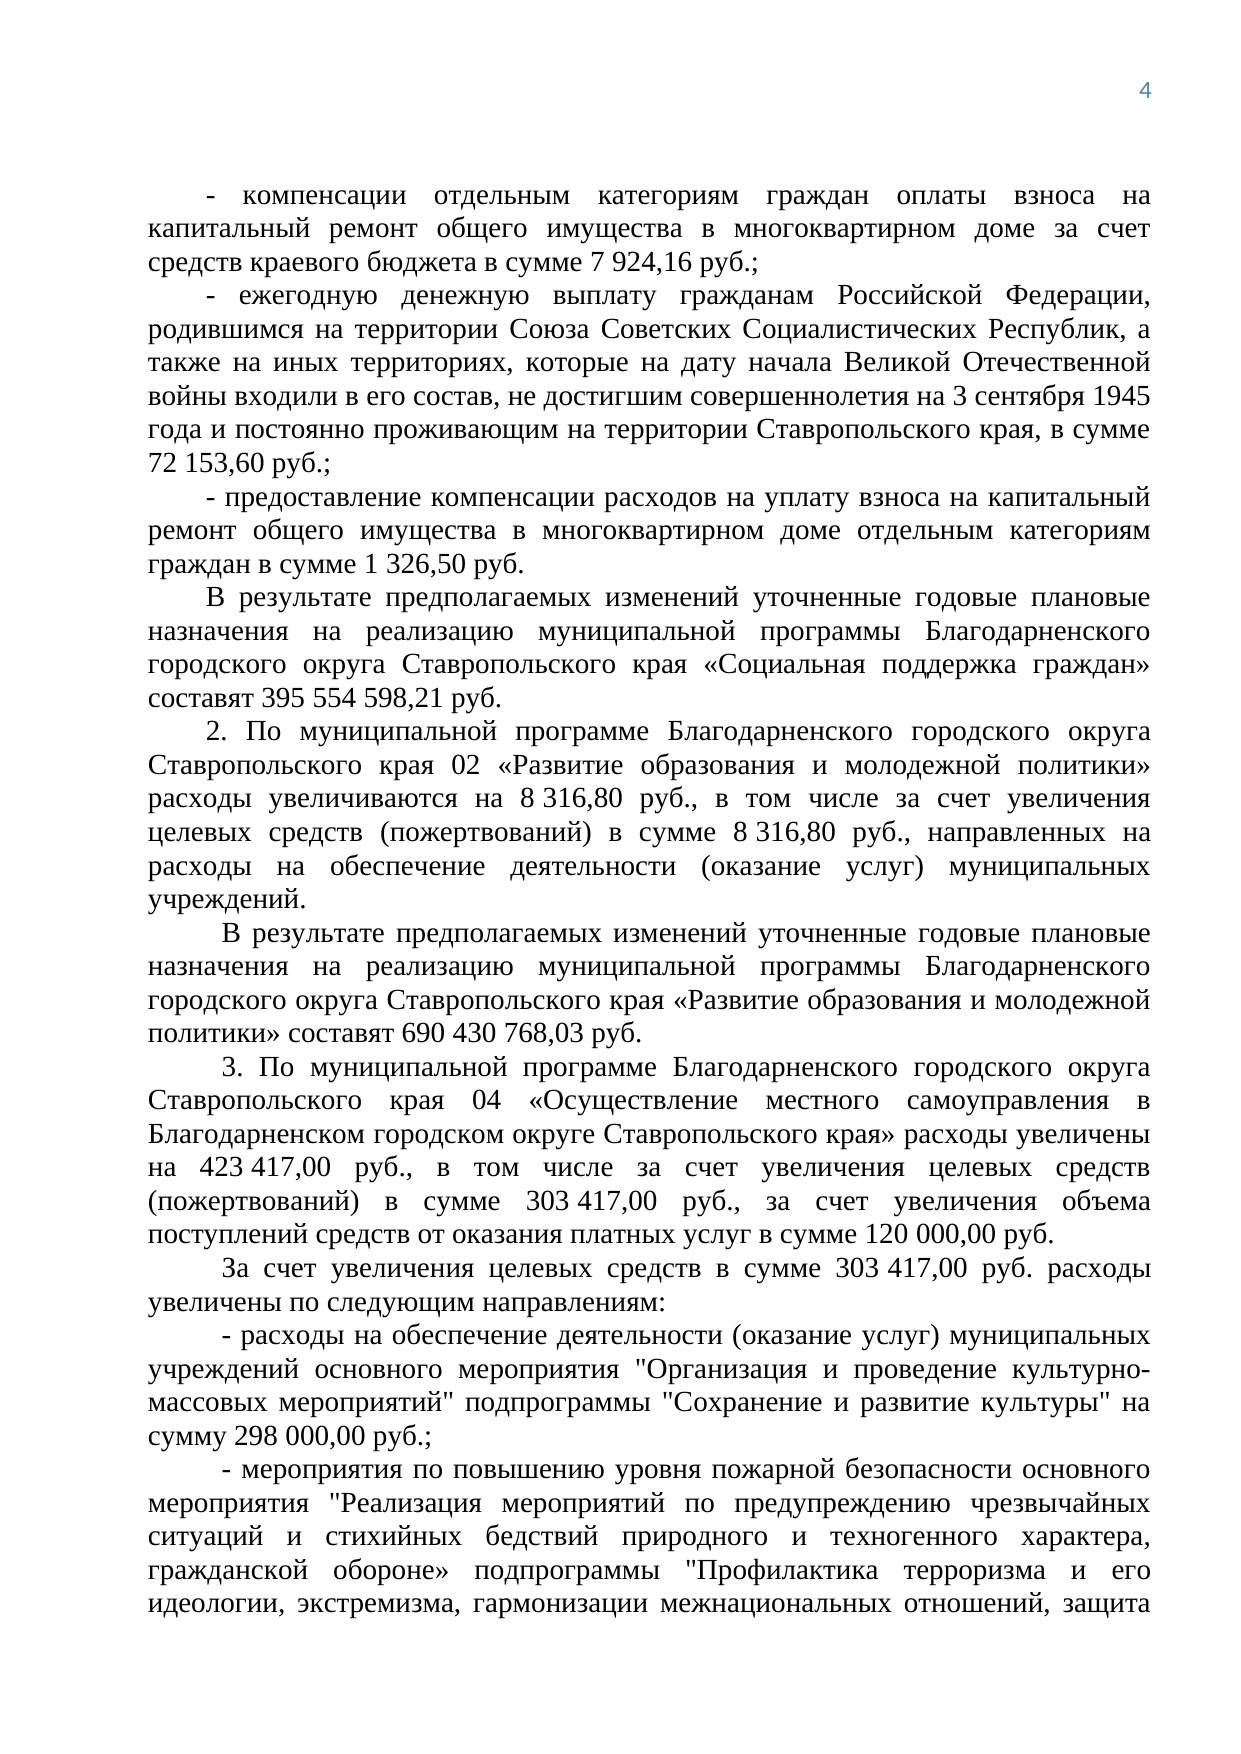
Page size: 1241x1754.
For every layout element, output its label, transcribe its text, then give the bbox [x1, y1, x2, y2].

text За счет увеличения целевых средств в сумме 303 417,00 руб. расходы увеличены по следующим направлениям: [148, 1250, 1152, 1317]
text - предоставление компенсации расходов на уплату взноса на капитальный ремонт общего имущества в многоквартирном доме отдельным категориям граждан в сумме 1 326,50 руб. [148, 479, 1152, 579]
text - расходы на обеспечение деятельности (оказание услуг) муниципальных учреждений основного мероприятия "Организация и проведение культурно-массовых мероприятий" подпрограммы "Сохранение и развитие культуры" на сумму 298 000,00 руб.; [148, 1317, 1152, 1451]
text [148, 1451, 1152, 1619]
text 3. По муниципальной программе Благодарненского городского округа Ставропольского края 04 «Осуществление местного самоуправления в Благодарненском городском округе Ставропольского края» расходы увеличены на 423 417,00 руб., в том числе за счет увеличения целевых средств (пожертвований) в сумме 303 417,00 руб., за счет увеличения объема поступлений средств от оказания платных услуг в сумме 120 000,00 руб. [148, 1049, 1152, 1250]
text 2. По муниципальной программе Благодарненского городского округа Ставропольского края 02 «Развитие образования и молодежной политики» расходы увеличиваются на 8 316,80 руб., в том числе за счет увеличения целевых средств (пожертвований) в сумме 8 316,80 руб., направленных на расходы на обеспечение деятельности (оказание услуг) муниципальных учреждений. [148, 713, 1152, 915]
text В результате предполагаемых изменений уточненные годовые плановые назначения на реализацию муниципальной программы Благодарненского городского округа Ставропольского края «Развитие образования и молодежной политики» составят 690 430 768,03 руб. [148, 915, 1152, 1049]
text В результате предполагаемых изменений уточненные годовые плановые назначения на реализацию муниципальной программы Благодарненского городского округа Ставропольского края «Социальная поддержка граждан» составят 395 554 598,21 руб. [148, 579, 1152, 713]
text - ежегодную денежную выплату гражданам Российской Федерации, родившимся на территории Союза Советских Социалистических Республик, а также на иных территориях, которые на дату начала Великой Отечественной войны входили в его состав, не достигшим совершеннолетия на 3 сентября 1945 года и постоянно проживающим на территории Ставропольского края, в сумме 72 153,60 руб.; [148, 277, 1152, 479]
text - компенсации отдельным категориям граждан оплаты взноса на капитальный ремонт общего имущества в многоквартирном доме за счет средств краевого бюджета в сумме 7 924,16 руб.; [148, 177, 1152, 277]
